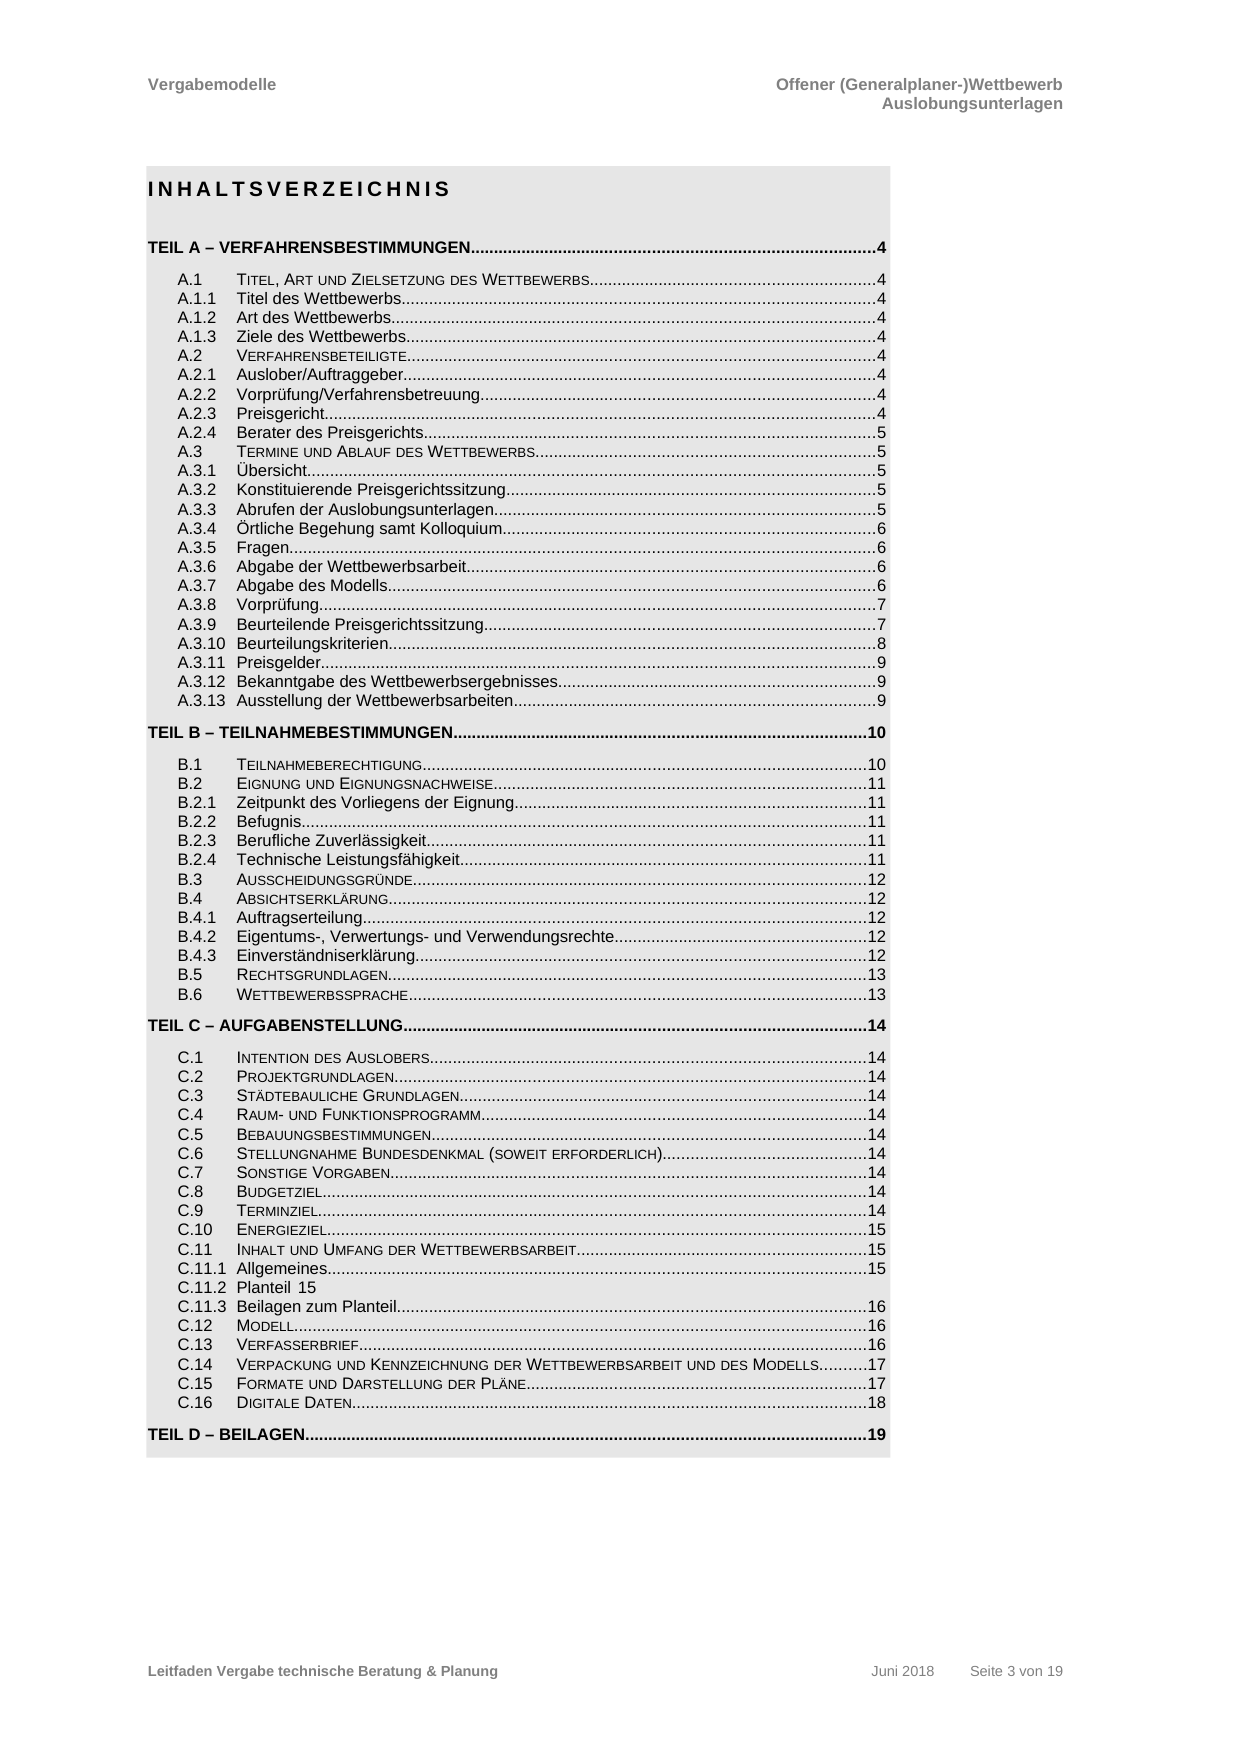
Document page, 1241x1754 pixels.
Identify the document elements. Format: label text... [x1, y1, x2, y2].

text INHALTSVERZEICHNIS [148, 177, 886, 201]
text C.6 Stellungnahme Bundesdenkmal (soweit erforderlich) 14 [177, 1143, 886, 1163]
text B.1 Teilnahmeberechtigung 10 [177, 754, 886, 773]
text C.13 Verfasserbrief 16 [177, 1335, 886, 1354]
text B.3 Ausscheidungsgründe 12 [177, 869, 886, 888]
text A.3.5 Fragen 6 [177, 538, 886, 557]
text TEIL B – TEILNAHMEBESTIMMUNGEN 10 [148, 723, 886, 742]
text B.2 Eignung und Eignungsnachweise 11 [177, 773, 886, 793]
text TEIL A – VERFAHRENSBESTIMMUNGEN 4 [148, 238, 886, 257]
text C.9 Terminziel 14 [177, 1201, 886, 1220]
text A.3.4 Örtliche Begehung samt Kolloquium 6 [177, 518, 886, 538]
text B.4 Absichtserklärung 12 [177, 888, 886, 908]
text A.3.13 Ausstellung der Wettbewerbsarbeiten 9 [177, 691, 886, 710]
text B.5 Rechtsgrundlagen 13 [177, 965, 886, 984]
text C.7 Sonstige Vorgaben 14 [177, 1163, 886, 1182]
text C.8 Budgetziel 14 [177, 1182, 886, 1201]
text B.4.1 Auftragserteilung 12 [177, 908, 886, 927]
text A.3.11 Preisgelder 9 [177, 653, 886, 672]
text C.11.1 Allgemeines 15 [177, 1258, 886, 1278]
text A.2 Verfahrensbeteiligte 4 [177, 346, 886, 365]
text A.1.3 Ziele des Wettbewerbs 4 [177, 327, 886, 346]
text C.10 Energieziel 15 [177, 1220, 886, 1239]
text A.1 Titel, Art und Zielsetzung des Wettbewerbs 4 [177, 269, 886, 288]
text C.5 Bebauungsbestimmungen 14 [177, 1124, 886, 1143]
text A.1.2 Art des Wettbewerbs 4 [177, 308, 886, 327]
text B.2.3 Berufliche Zuverlässigkeit 11 [177, 831, 886, 850]
text C.11.3 Beilagen zum Planteil 16 [177, 1297, 886, 1316]
text C.3 Städtebauliche Grundlagen 14 [177, 1086, 886, 1105]
text C.11 Inhalt und Umfang der Wettbewerbsarbeit 15 [177, 1239, 886, 1258]
text TEIL C – AUFGABENSTELLUNG 14 [148, 1016, 886, 1035]
text B.2.4 Technische Leistungsfähigkeit 11 [177, 850, 886, 869]
text A.3.10 Beurteilungskriterien 8 [177, 633, 886, 653]
text A.3.12 Bekanntgabe des Wettbewerbsergebnisses 9 [177, 672, 886, 691]
text A.2.1 Auslober/Auftraggeber 4 [177, 365, 886, 384]
text A.2.2 Vorprüfung/Verfahrensbetreuung 4 [177, 384, 886, 403]
text A.2.4 Berater des Preisgerichts 5 [177, 423, 886, 442]
text C.15 Formate und Darstellung der Pläne 17 [177, 1373, 886, 1393]
text B.4.3 Einverständniserklärung 12 [177, 946, 886, 965]
text C.14 Verpackung und Kennzeichnung der Wettbewerbsarbeit und des Modells 17 [177, 1354, 886, 1373]
text B.6 Wettbewerbssprache 13 [177, 984, 886, 1003]
text C.1 Intention des Auslobers 14 [177, 1048, 886, 1067]
text C.16 Digitale Daten 18 [177, 1393, 886, 1412]
text A.1.1 Titel des Wettbewerbs 4 [177, 288, 886, 308]
text C.12 Modell 16 [177, 1316, 886, 1335]
text B.4.2 Eigentums-, Verwertungs- und Verwendungsrechte 12 [177, 927, 886, 946]
text B.2.1 Zeitpunkt des Vorliegens der Eignung 11 [177, 793, 886, 812]
text TEIL D – Beilagen 19 [148, 1424, 886, 1443]
text A.2.3 Preisgericht 4 [177, 403, 886, 423]
text A.3.3 Abrufen der Auslobungsunterlagen 5 [177, 499, 886, 518]
text A.3.1 Übersicht 5 [177, 461, 886, 480]
text C.11.2 Planteil 15 [177, 1278, 886, 1297]
text C.4 Raum- und Funktionsprogramm 14 [177, 1105, 886, 1124]
text A.3.2 Konstituierende Preisgerichtssitzung 5 [177, 480, 886, 499]
text A.3.8 Vorprüfung 7 [177, 595, 886, 614]
text B.2.2 Befugnis 11 [177, 812, 886, 831]
text A.3 Termine und Ablauf des Wettbewerbs 5 [177, 442, 886, 461]
text A.3.6 Abgabe der Wettbewerbsarbeit 6 [177, 557, 886, 576]
text A.3.7 Abgabe des Modells 6 [177, 576, 886, 595]
text A.3.9 Beurteilende Preisgerichtssitzung 7 [177, 614, 886, 633]
text C.2 Projektgrundlagen 14 [177, 1067, 886, 1086]
